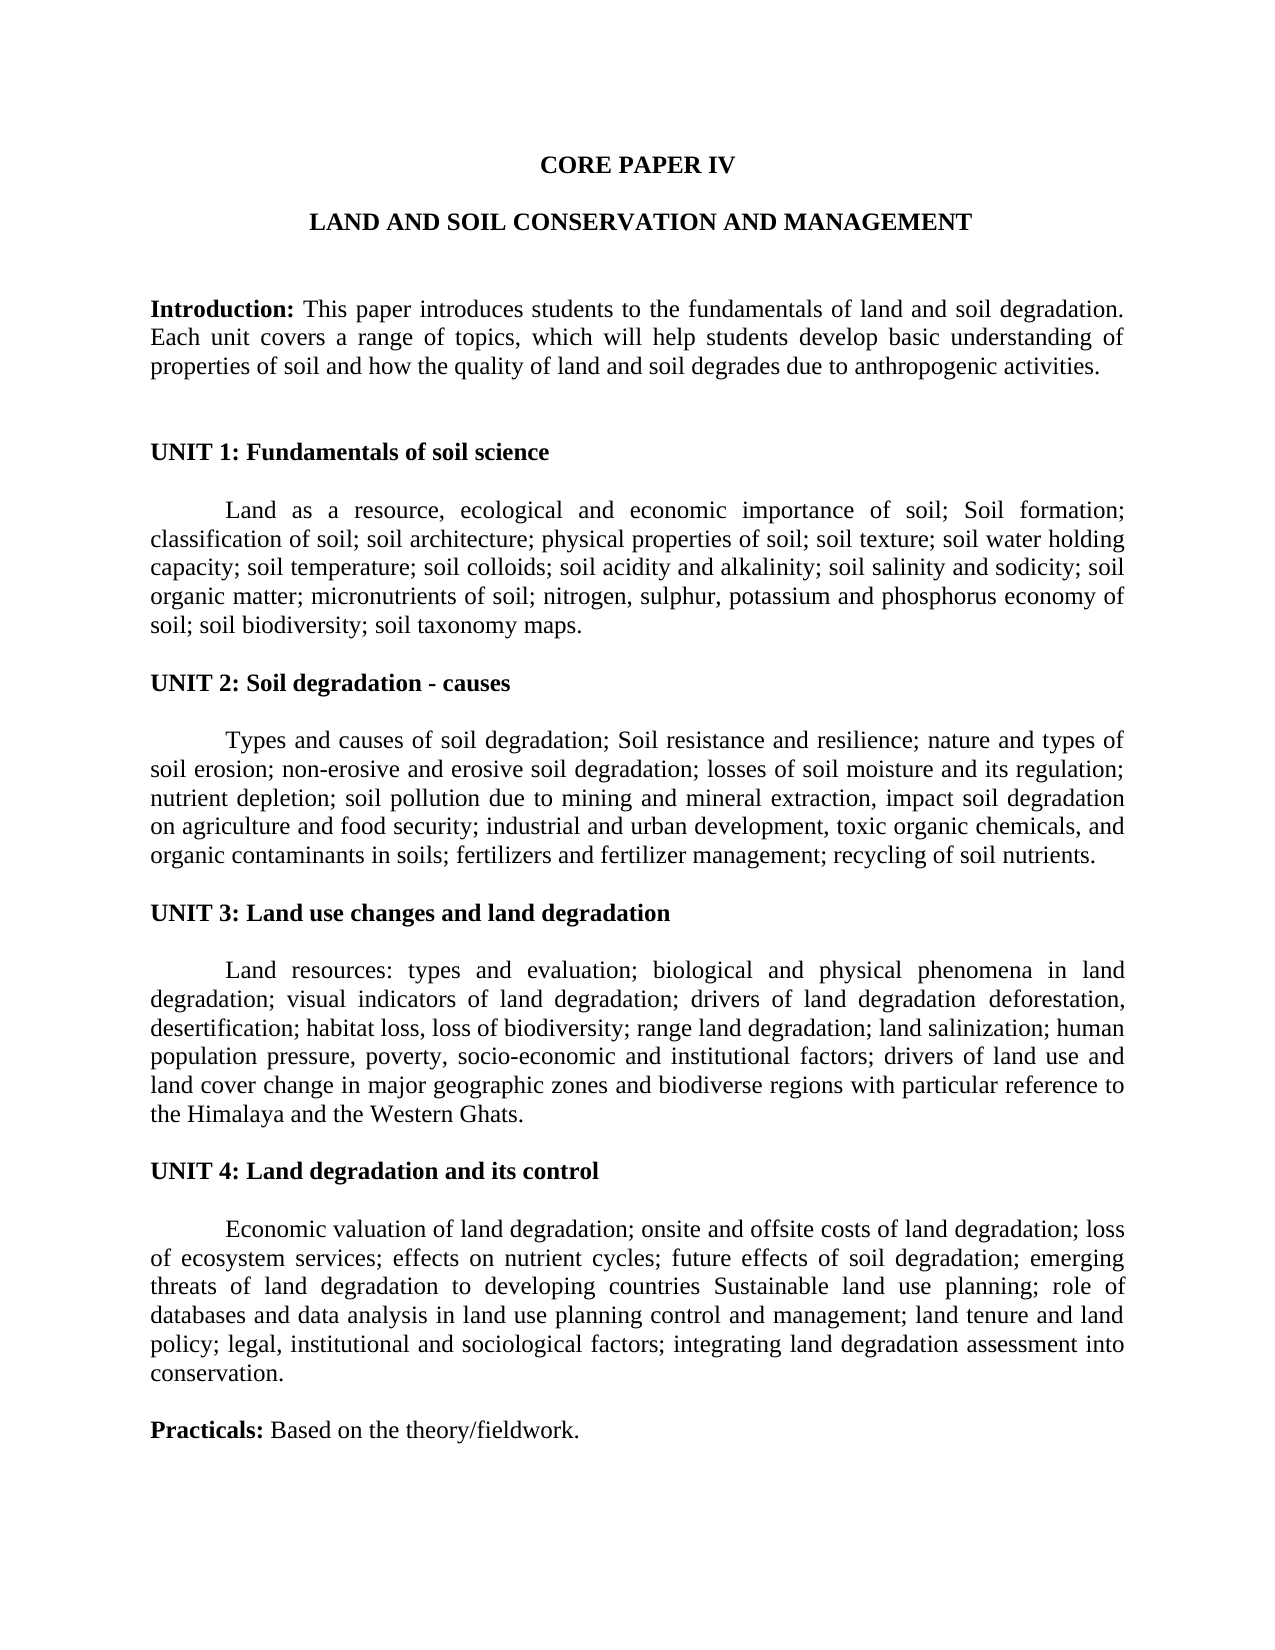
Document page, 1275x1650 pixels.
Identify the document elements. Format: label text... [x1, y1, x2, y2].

text UNIT 1: Fundamentals of soil science [150, 437, 1137, 466]
text CORE PAPER IV [201, 150, 1075, 179]
text Introduction: This paper introduces students to the fundamentals of land and soil degradation. Each unit covers a range of topics, which will help students develop basic understanding of properties of soil and how the quality of land and soil degrades due to anthropogenic activities. [150, 294, 1124, 380]
text Land resources: types and evaluation; biological and physical phenomena in land degradation; visual indicators of land degradation; drivers of land degradation deforestation, desertification; habitat loss, loss of biodiversity; range land degradation; land salinization; human population pressure, poverty, socio-economic and institutional factors; drivers of land use and land cover change in major geographic zones and biodiverse regions with particular reference to the Himalaya and the Western Ghats. [150, 955, 1125, 1128]
text Land as a resource, ecological and economic importance of soil; Soil formation; classification of soil; soil architecture; physical properties of soil; soil texture; soil water holding capacity; soil temperature; soil colloids; soil acidity and alkalinity; soil salinity and sodicity; soil organic matter; micronutrients of soil; nitrogen, sulphur, potassium and phosphorus economy of soil; soil biodiversity; soil taxonomy maps. [150, 495, 1125, 639]
text UNIT 2: Soil degradation - causes [150, 668, 1137, 696]
text UNIT 4: Land degradation and its control [150, 1156, 1137, 1185]
text LAND AND SOIL CONSERVATION AND MANAGEMENT [201, 207, 1081, 236]
text Practicals: Based on the theory/fieldwork. [150, 1415, 1137, 1444]
text UNIT 3: Land use changes and land degradation [150, 898, 1137, 926]
text Types and causes of soil degradation; Soil resistance and resilience; nature and types of soil erosion; non-erosive and erosive soil degradation; losses of soil moisture and its regulation; nutrient depletion; soil pollution due to mining and mineral extraction, impact soil degradation on agriculture and food security; industrial and urban development, toxic organic chemicals, and organic contaminants in soils; fertilizers and fertilizer management; recycling of soil nutrients. [150, 725, 1125, 869]
text Economic valuation of land degradation; onsite and offsite costs of land degradation; loss of ecosystem services; effects on nutrient cycles; future effects of soil degradation; emerging threats of land degradation to developing countries Sustainable land use planning; role of databases and data analysis in land use planning control and management; land tenure and land policy; legal, institutional and sociological factors; integrating land degradation assessment into conservation. [150, 1214, 1126, 1386]
